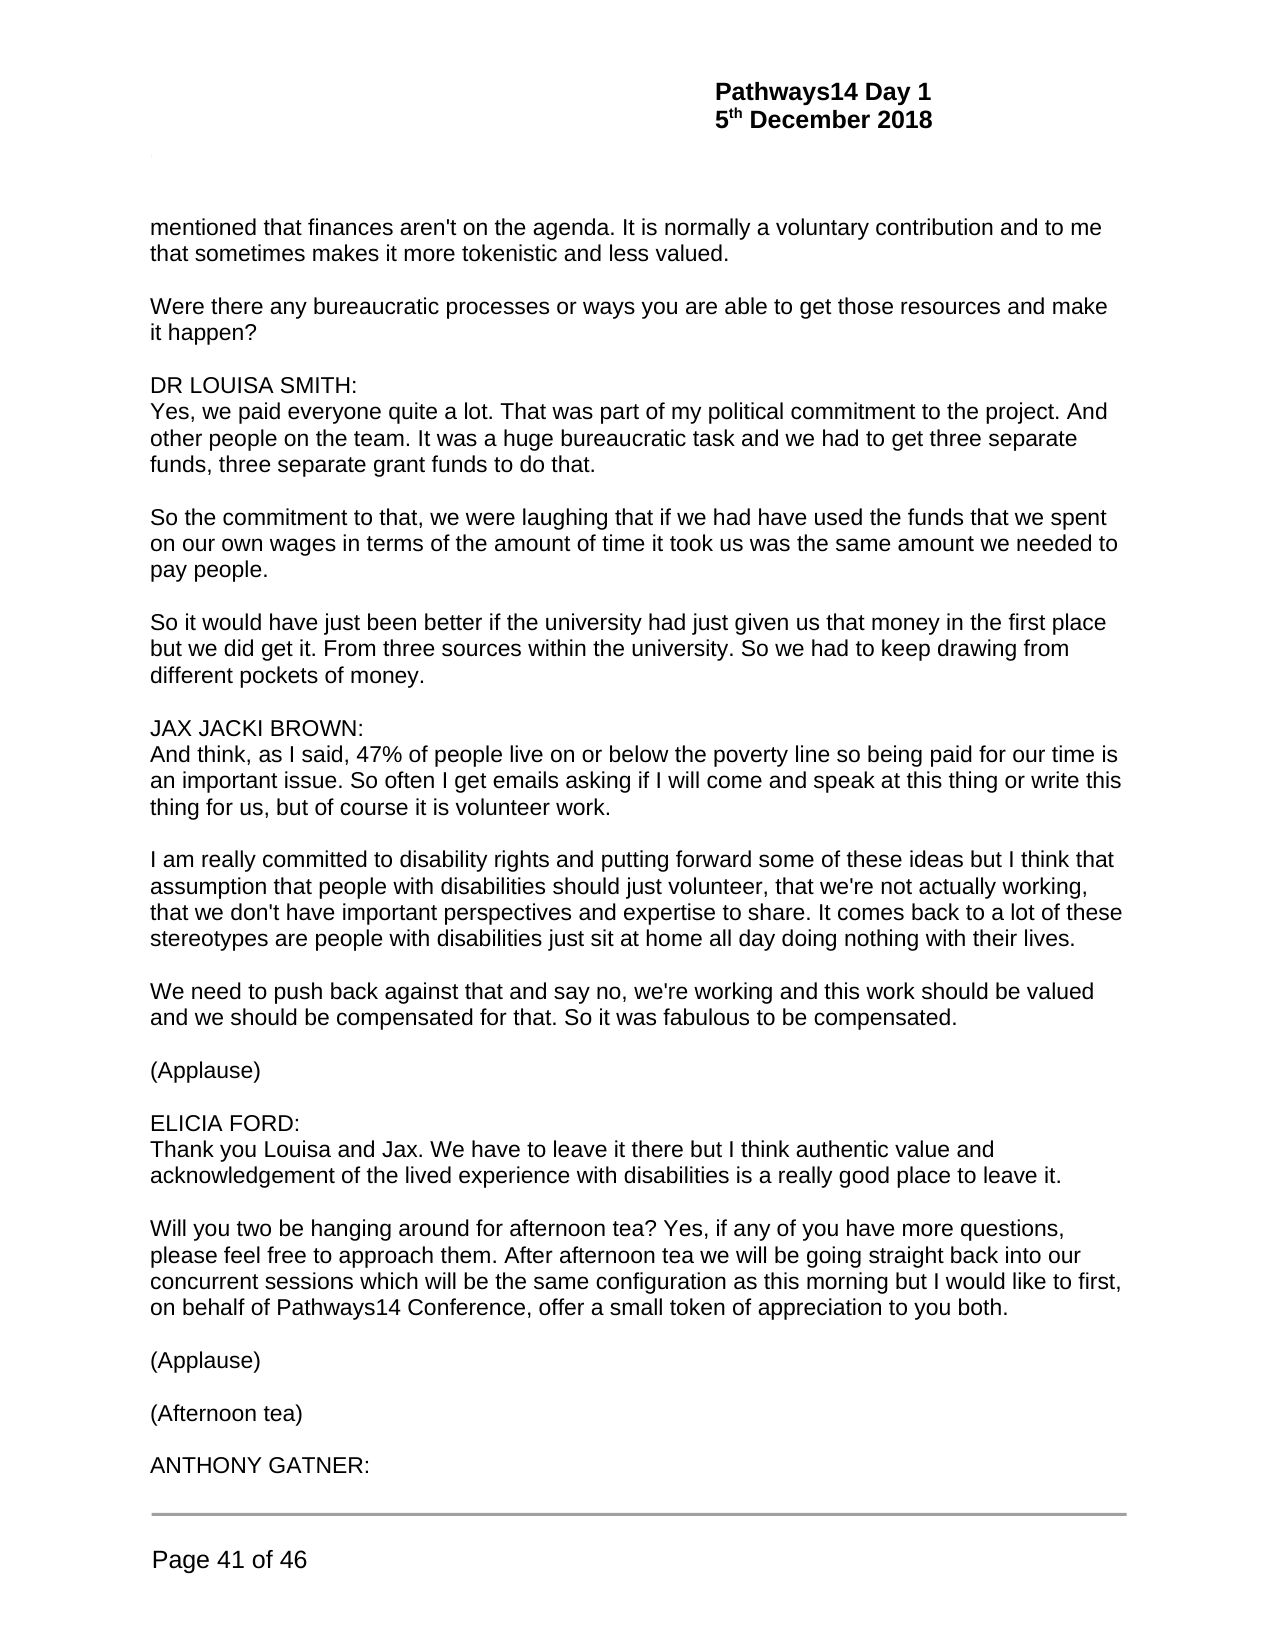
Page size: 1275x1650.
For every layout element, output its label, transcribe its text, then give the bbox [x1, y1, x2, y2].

text So the commitment to that, we were laughing that if we had have used the funds that we spent on our own wages in terms of the amount of time it took us was the same amount we needed to pay people. [150, 504, 1125, 583]
text We need to push back against that and say no, we're working and this work should be valued and we should be compensated for that. So it was fabulous to be compensated. [150, 978, 1125, 1031]
text So it would have just been better if the university had just given us that money in the first place but we did get it. From three sources within the university. So we had to keep drawing from different pockets of money. [150, 609, 1125, 688]
text JAX JACKI BROWN: [150, 714, 1125, 741]
text ANTHONY GATNER: [150, 1452, 1125, 1479]
text (Afternoon tea) [150, 1400, 1125, 1426]
text DR LOUISA SMITH: [150, 372, 1125, 398]
text And think, as I said, 47% of people live on or below the poverty line so being paid for our time is an important issue. So often I get emails asking if I will come and speak at this thing or write this thing for us, but of course it is volunteer work. [150, 741, 1125, 820]
text (Applause) [150, 1347, 1125, 1373]
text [150, 214, 1125, 266]
text Thank you Louisa and Jax. We have to leave it there but I think authentic value and acknowledgement of the lived experience with disabilities is a really good place to leave it. [150, 1136, 1125, 1189]
text (Applause) [150, 1057, 1125, 1083]
text ELICIA FORD: [150, 1110, 1125, 1136]
text I am really committed to disability rights and putting forward some of these ideas but I think that assumption that people with disabilities should just volunteer, that we're not actually working, that we don't have important perspectives and expertise to share. It comes back to a lot of these stereotypes are people with disabilities just sit at home all day doing nothing with their lives. [150, 846, 1125, 952]
text Will you two be hanging around for afternoon tea? Yes, if any of you have more questions, please feel free to approach them. After afternoon tea we will be going straight back into our concurrent sessions which will be the same configuration as this morning but I would like to first, on behalf of Pathways14 Conference, offer a small token of appreciation to you both. [150, 1215, 1125, 1321]
text Were there any bureaucratic processes or ways you are able to get those resources and make it happen? [150, 293, 1125, 346]
text Yes, we paid everyone quite a lot. That was part of my political commitment to the project. And other people on the team. It was a huge bureaucratic task and we had to get three separate funds, three separate grant funds to do that. [150, 398, 1125, 477]
